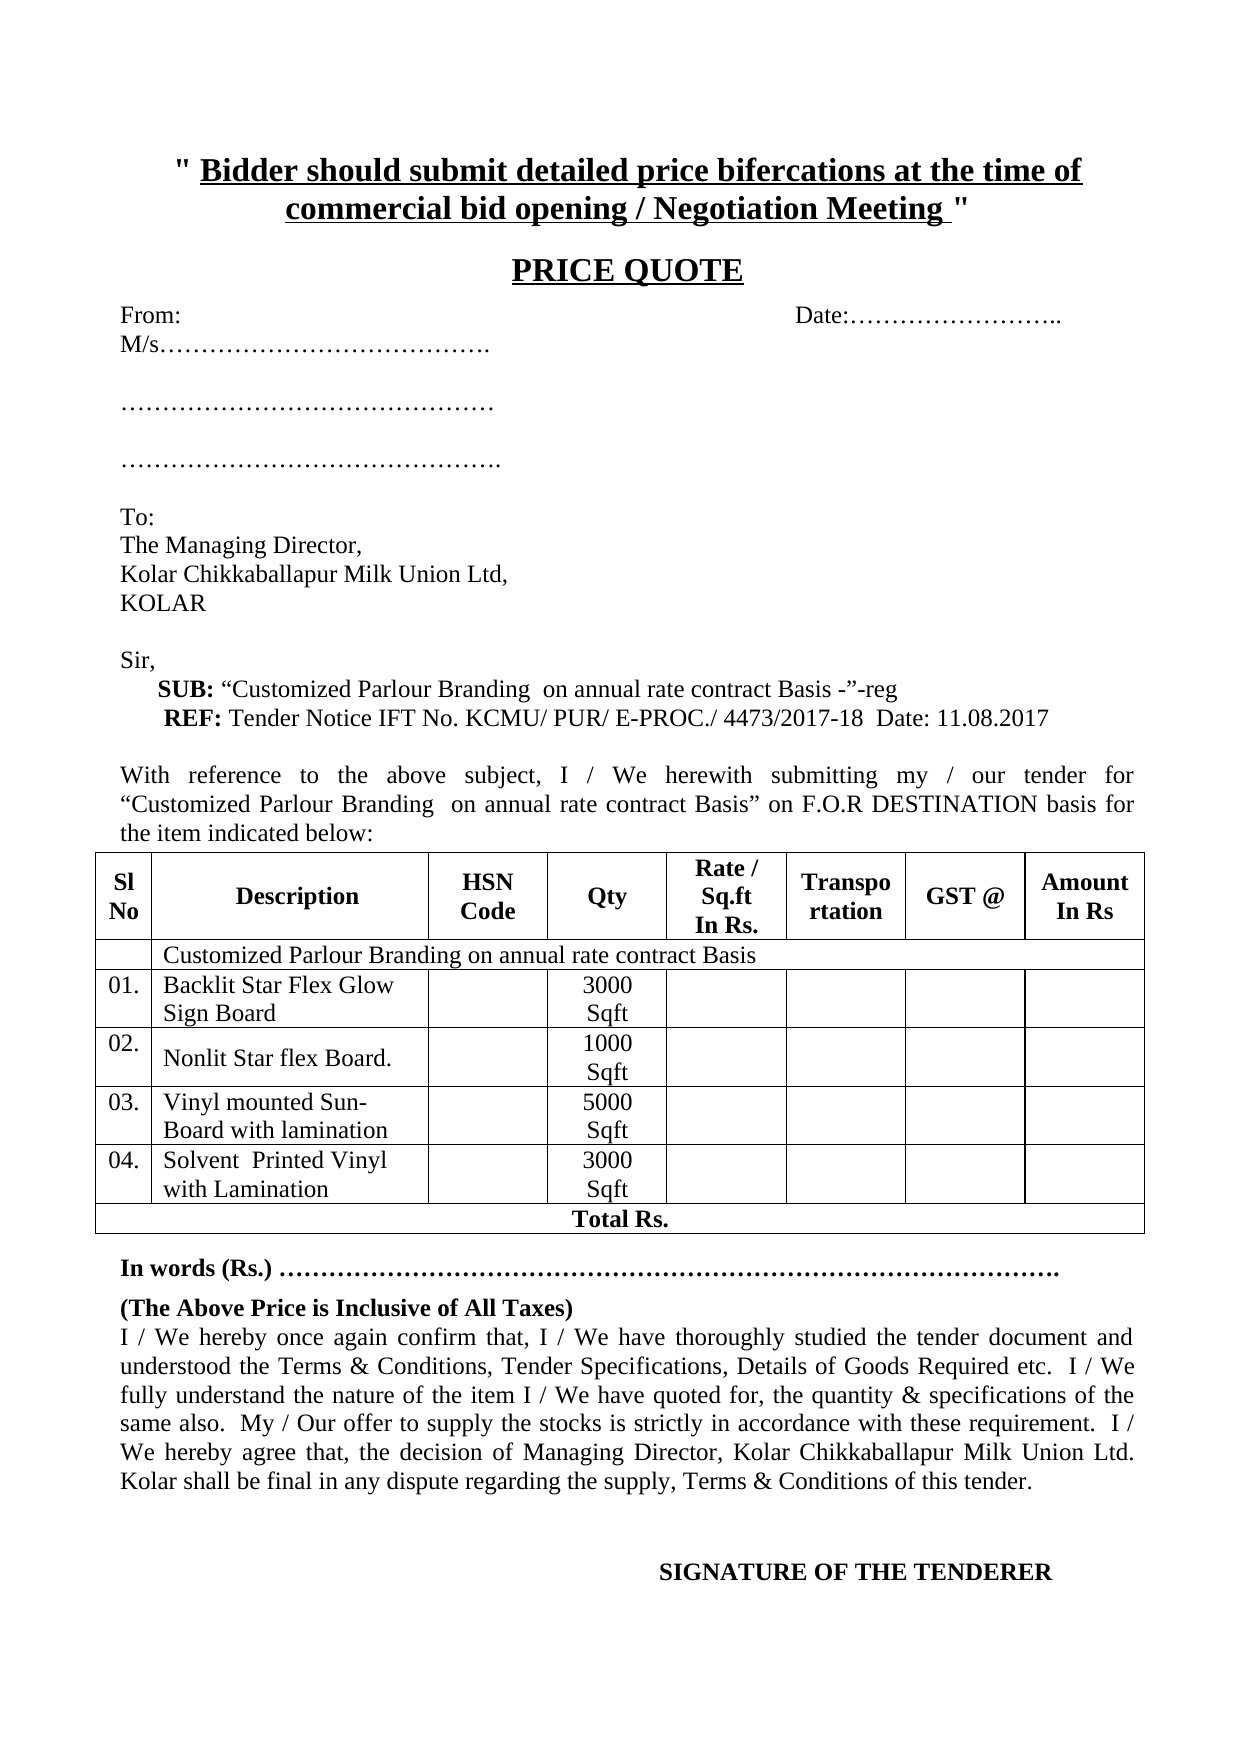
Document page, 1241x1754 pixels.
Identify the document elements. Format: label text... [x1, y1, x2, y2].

table_cell [787, 1028, 905, 1086]
table_cell [96, 940, 151, 969]
text REF: Tender Notice IFT No. KCMU/ PUR/ E-PROC./ 4473/2017-18 Date: 11.08.2017 [120, 703, 1135, 732]
table_cell [787, 1145, 905, 1203]
table_cell Solvent Printed Vinyl with Lamination [152, 1145, 428, 1203]
table_cell Total Rs. [96, 1204, 1144, 1233]
table_header Transportation [787, 853, 905, 939]
table_cell [906, 1145, 1024, 1203]
table_header Amount In Rs [1026, 853, 1144, 939]
text M/s…………………………………. [120, 329, 1135, 358]
table_cell [667, 1087, 786, 1144]
table_cell 5000 Sqft [548, 1087, 666, 1144]
table_cell [667, 1028, 786, 1086]
table_cell [1026, 1087, 1144, 1144]
text From: Date:…………………….. [120, 301, 1135, 329]
text Sir, [120, 646, 1135, 674]
table_header HSN Code [429, 853, 547, 939]
table_cell [906, 1028, 1024, 1086]
table_cell Customized Parlour Branding on annual rate contract Basis [152, 940, 1144, 969]
text (The Above Price is Inclusive of All Taxes) [120, 1293, 1135, 1322]
table_cell Nonlit Star flex Board. [152, 1028, 428, 1086]
table_cell [429, 970, 547, 1027]
table_header Rate / Sq.ft In Rs. [667, 853, 786, 939]
table_cell Vinyl mounted Sun-Board with lamination [152, 1087, 428, 1144]
table_cell Backlit Star Flex Glow Sign Board [152, 970, 428, 1027]
table_cell 04. [96, 1145, 151, 1203]
table_cell [429, 1028, 547, 1086]
text The Managing Director, [120, 531, 1135, 559]
table_cell [667, 970, 786, 1027]
text I / We hereby once again confirm that, I / We have thoroughly studied the tender document and understood the Terms & Conditions, Tender Specifications, Details of Goods Required etc. I / We fully understand the nature of the item I / We have quoted for, the quantity & specifications of the same also. My / Our offer to supply the stocks is strictly in accordance with these requirement. I / We hereby agree that, the decision of Managing Director, Kolar Chikkaballapur Milk Union Ltd. Kolar shall be final in any dispute regarding the supply, Terms & Conditions of this tender. [120, 1322, 1135, 1495]
table_cell [1026, 970, 1144, 1027]
table_cell [1026, 1028, 1144, 1086]
table_cell 3000 Sqft [548, 1145, 666, 1203]
table_cell 01. [96, 970, 151, 1027]
table_header GST @ [906, 853, 1024, 939]
text ………………………………………. [120, 444, 1135, 473]
text PRICE QUOTE [120, 250, 1135, 288]
text KOLAR [120, 588, 1135, 617]
table_cell [1026, 1145, 1144, 1203]
text ……………………………………… [120, 387, 1135, 416]
table_cell 02. [96, 1028, 151, 1086]
text In words (Rs.) …………………………………………………………………………………. [120, 1253, 1135, 1282]
text SUB: “Customized Parlour Branding on annual rate contract Basis -”-reg [157, 674, 1135, 703]
table_cell [429, 1087, 547, 1144]
table_cell [429, 1145, 547, 1203]
table_cell [906, 1087, 1024, 1144]
table_cell [667, 1145, 786, 1203]
text With reference to the above subject, I / We herewith submitting my / our tender for “Customized Parlour Branding on annual rate contract Basis” on F.O.R DESTINATION basis for the item indicated below: [120, 761, 1135, 847]
text Kolar Chikkaballapur Milk Union Ltd, [120, 559, 1135, 588]
table_cell 3000 Sqft [548, 970, 666, 1027]
table_cell 03. [96, 1087, 151, 1144]
table_cell [906, 970, 1024, 1027]
table_header Description [152, 853, 428, 939]
table_cell [787, 970, 905, 1027]
table_cell [787, 1087, 905, 1144]
text To: [120, 502, 1135, 531]
table_header Sl No [96, 853, 151, 939]
text " Bidder should submit detailed price bifercations at the time of commercial bid opening / Negotiation Meeting " [120, 150, 1135, 227]
text SIGNATURE OF THE TENDERER [120, 1557, 1135, 1586]
table_header Qty [548, 853, 666, 939]
table_cell 1000 Sqft [548, 1028, 666, 1086]
